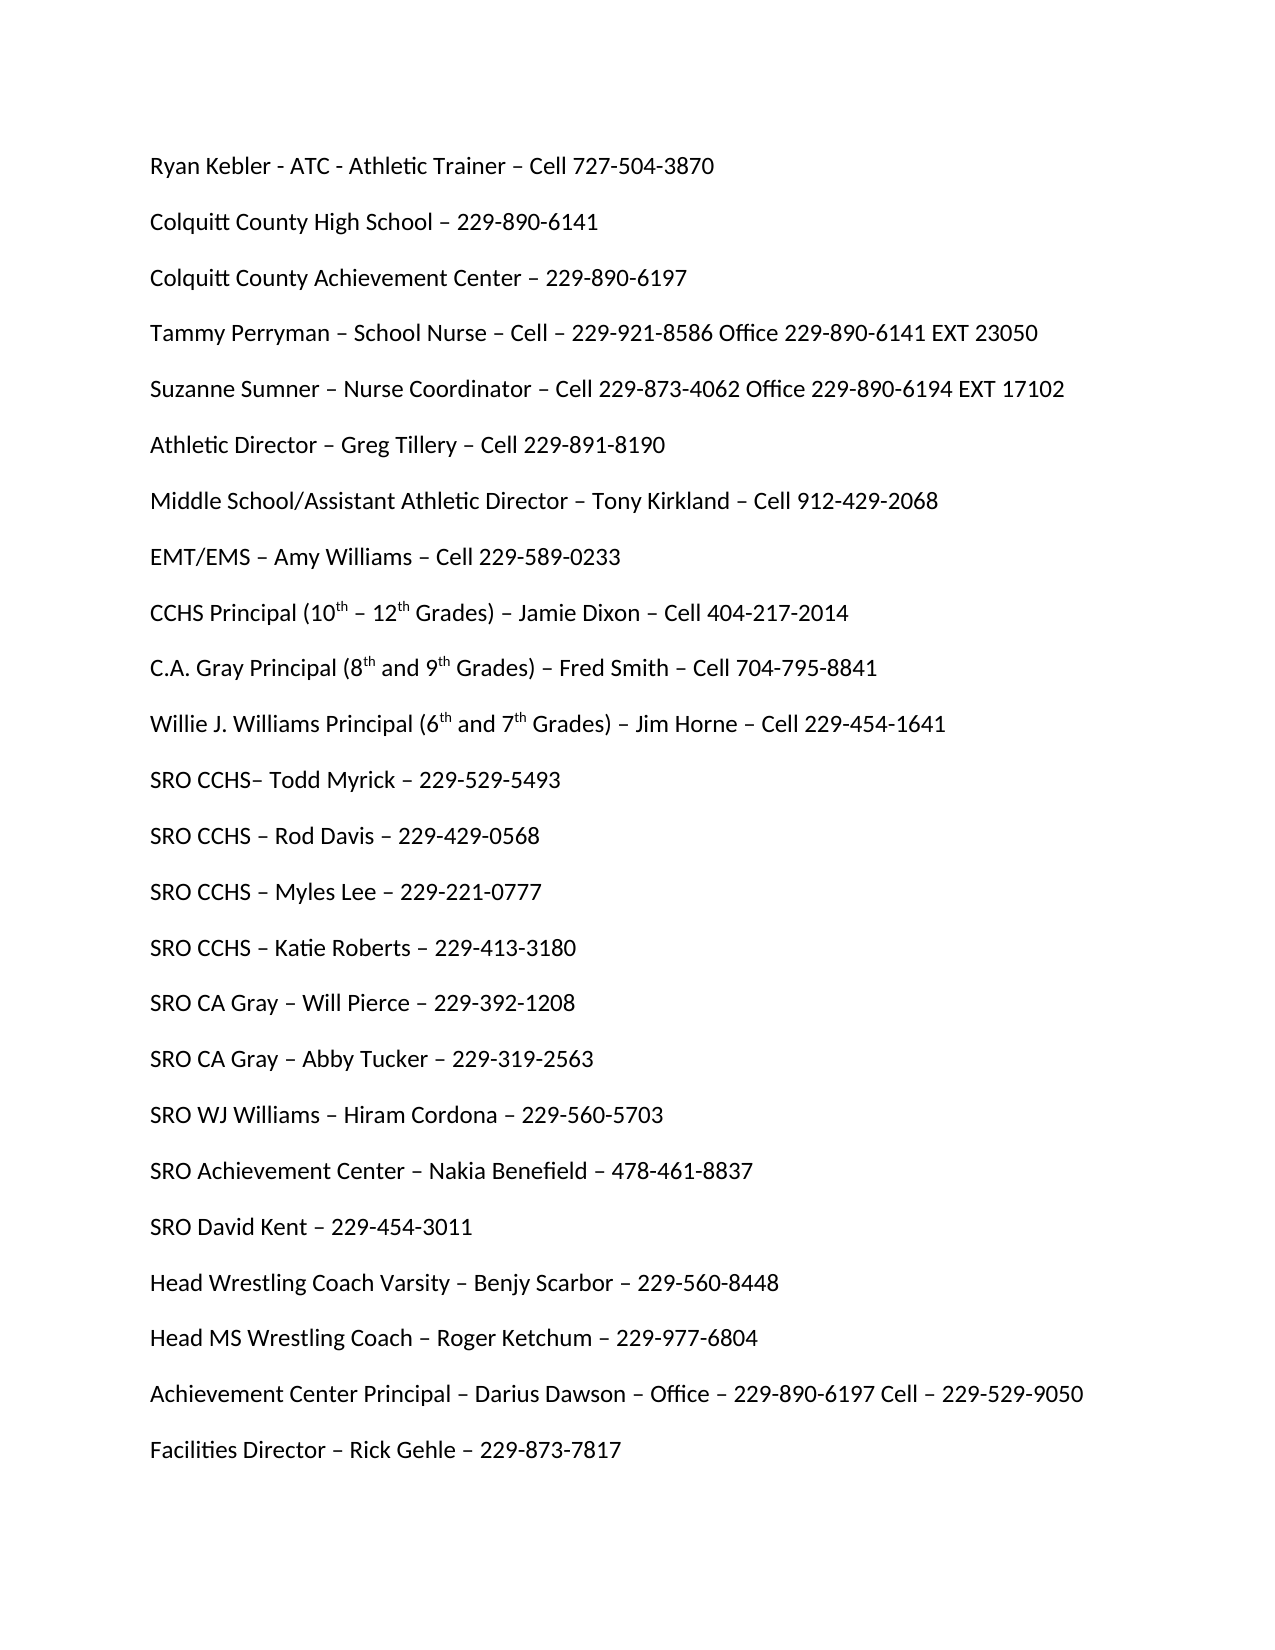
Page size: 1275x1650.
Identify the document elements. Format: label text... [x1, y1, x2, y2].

text SRO CCHS – Myles Lee – 229-221-0777 [150, 876, 1125, 906]
text SRO CA Gray – Will Pierce – 229-392-1208 [150, 987, 1125, 1018]
text SRO CCHS– Todd Myrick – 229-529-5493 [150, 764, 1125, 795]
text SRO Achievement Center – Nakia Benefield – 478-461-8837 [150, 1155, 1125, 1186]
text Tammy Perryman – School Nurse – Cell – 229-921-8586 Office 229-890-6141 EXT 23050 [150, 317, 1125, 348]
text SRO David Kent – 229-454-3011 [150, 1211, 1125, 1241]
text Head MS Wrestling Coach – Roger Ketchum – 229-977-6804 [150, 1322, 1125, 1353]
text Colquitt County Achievement Center – 229-890-6197 [150, 262, 1125, 292]
text Ryan Kebler - ATC - Athletic Trainer – Cell 727-504-3870 [150, 150, 1125, 181]
text Middle School/Assistant Athletic Director – Tony Kirkland – Cell 912-429-2068 [150, 485, 1125, 516]
text C.A. Gray Principal (8th and 9th Grades) – Fred Smith – Cell 704-795-8841 [150, 652, 1125, 683]
text SRO CCHS – Rod Davis – 229-429-0568 [150, 820, 1125, 851]
text SRO CA Gray – Abby Tucker – 229-319-2563 [150, 1043, 1125, 1074]
text EMT/EMS – Amy Williams – Cell 229-589-0233 [150, 541, 1125, 571]
text Athletic Director – Greg Tillery – Cell 229-891-8190 [150, 429, 1125, 460]
text Suzanne Sumner – Nurse Coordinator – Cell 229-873-4062 Office 229-890-6194 EXT 17102 [150, 373, 1125, 404]
text Facilities Director – Rick Gehle – 229-873-7817 [150, 1434, 1125, 1465]
text Willie J. Williams Principal (6th and 7th Grades) – Jim Horne – Cell 229-454-1641 [150, 708, 1125, 739]
text Achievement Center Principal – Darius Dawson – Office – 229-890-6197 Cell – 229-529-9050 [150, 1378, 1125, 1409]
text CCHS Principal (10th – 12th Grades) – Jamie Dixon – Cell 404-217-2014 [150, 597, 1125, 627]
text Head Wrestling Coach Varsity – Benjy Scarbor – 229-560-8448 [150, 1267, 1125, 1297]
text SRO WJ Williams – Hiram Cordona – 229-560-5703 [150, 1099, 1125, 1130]
text Colquitt County High School – 229-890-6141 [150, 206, 1125, 236]
text SRO CCHS – Katie Roberts – 229-413-3180 [150, 932, 1125, 962]
